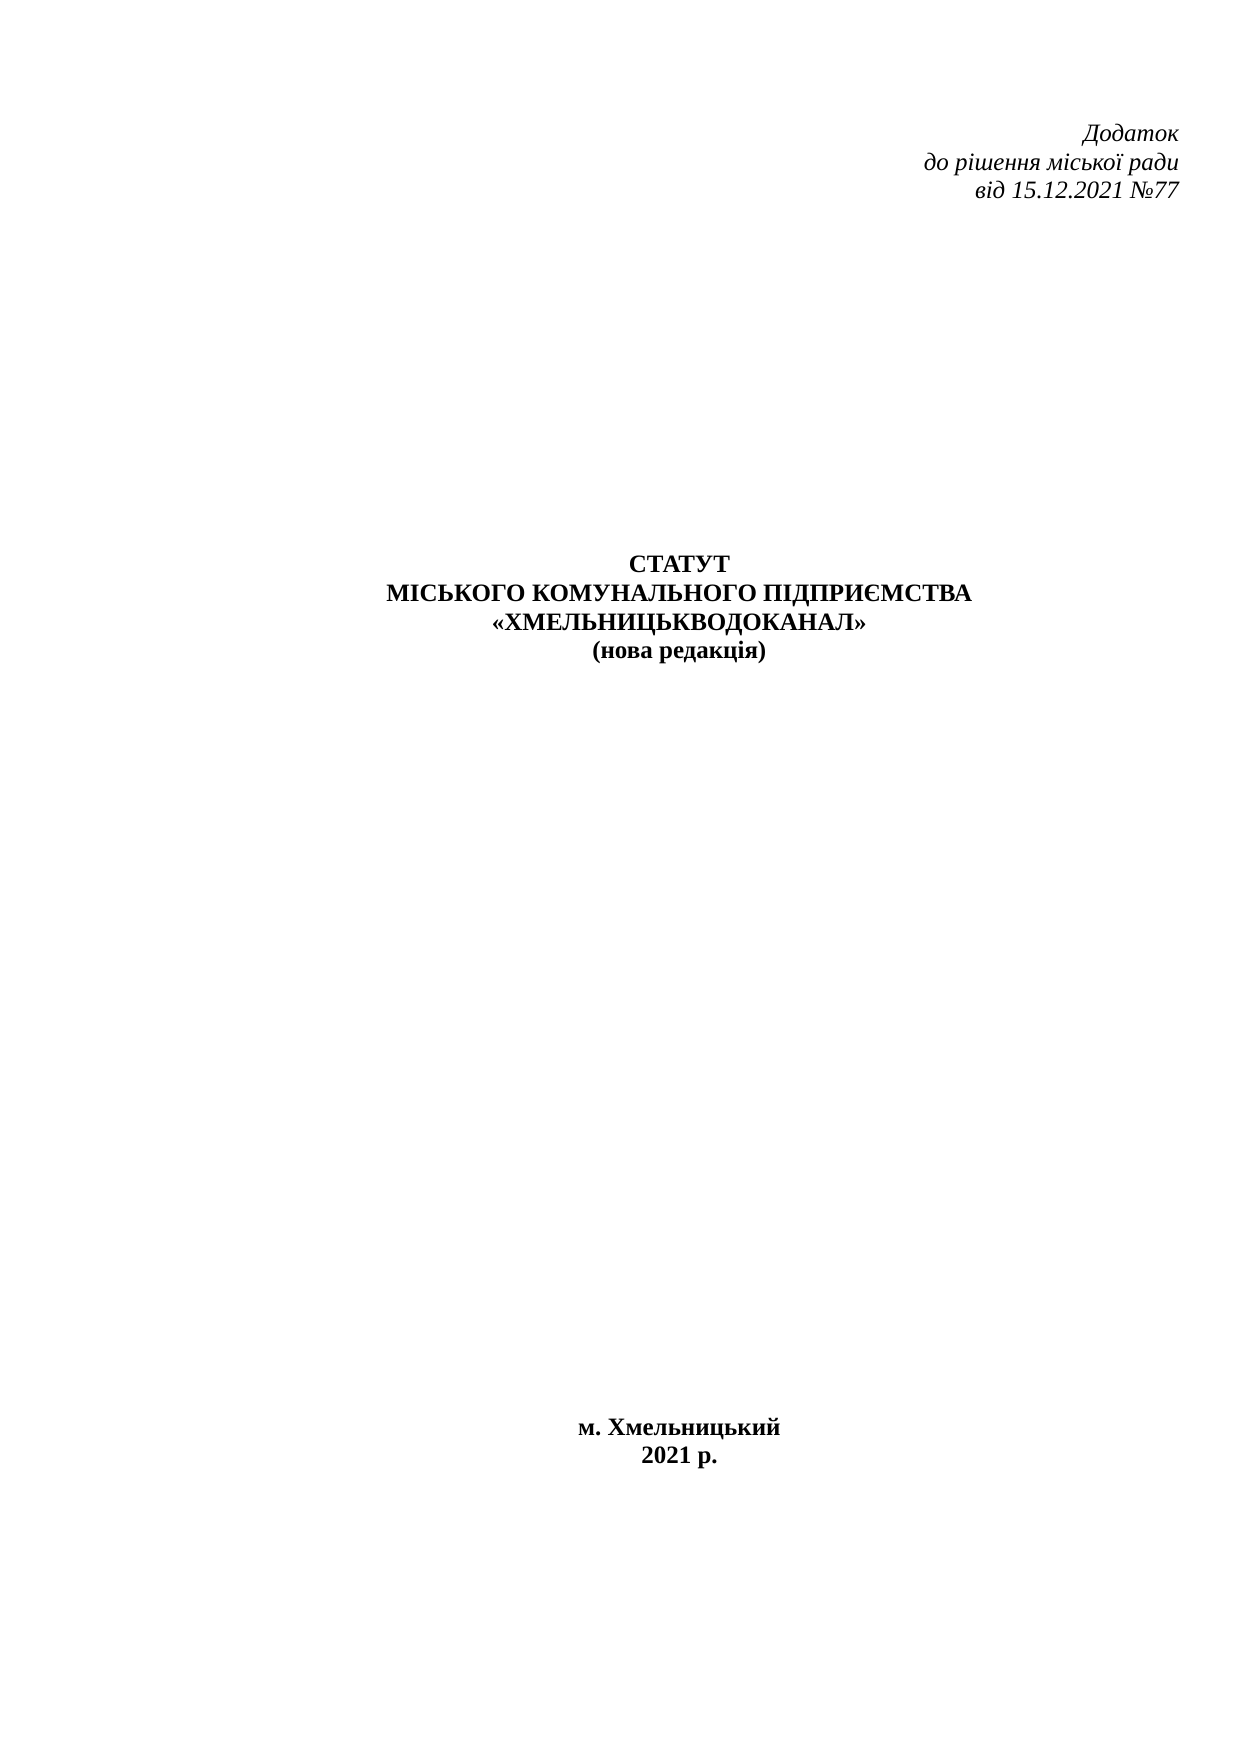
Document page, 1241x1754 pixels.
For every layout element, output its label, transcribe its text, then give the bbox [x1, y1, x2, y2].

text СТАТУТ [177, 549, 1181, 578]
text Додаток [172, 118, 1181, 147]
text 2021 р. [177, 1441, 1181, 1469]
text до рішення міської ради [172, 147, 1181, 176]
text (нова редакція) [177, 636, 1181, 664]
text МІСЬКОГО КОМУНАЛЬНОГО ПІДПРИЄМСТВА [177, 578, 1181, 607]
text «ХМЕЛЬНИЦЬКВОДОКАНАЛ» [177, 607, 1181, 636]
text від 15.12.2021 №77 [172, 176, 1181, 204]
text м. Хмельницький [177, 1412, 1181, 1441]
